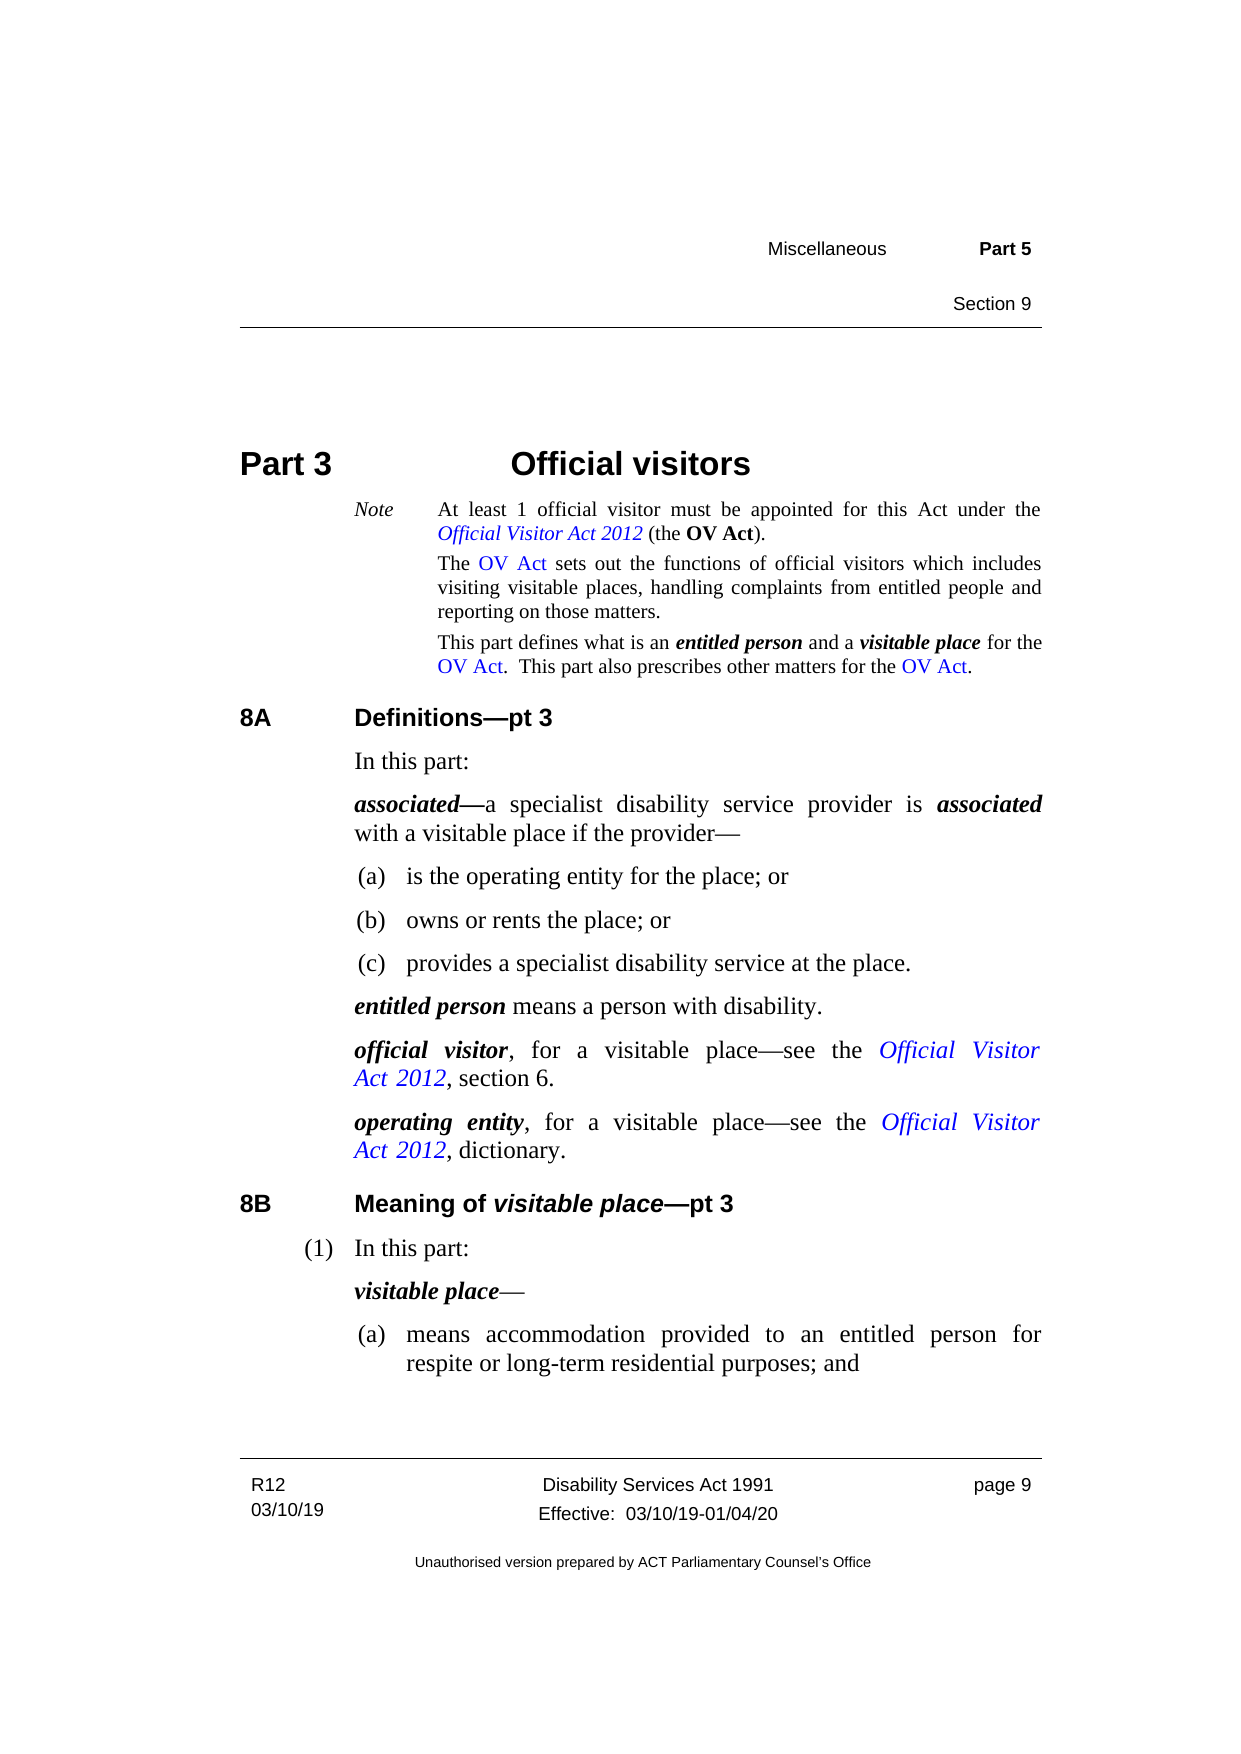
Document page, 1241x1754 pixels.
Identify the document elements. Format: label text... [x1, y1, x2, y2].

text Note At least 1 official visitor must be appointed for this Act under the Official Visitor Act 2012 (the OV Act). [354, 497, 1042, 545]
text (b) owns or rents the place; or [239, 905, 1042, 933]
text 8A Definitions—pt 3 [239, 703, 1042, 731]
text This part defines what is an entitled person and a visitable place for the OV Act. This part also prescribes other matters for the OV Act. [437, 629, 1042, 678]
text (c) provides a specialist disability service at the place. [239, 948, 1042, 977]
text (a) is the operating entity for the place; or [239, 861, 1042, 890]
text In this part: [354, 746, 1042, 775]
text associated—a specialist disability service provider is associated with a visitable place if the provider— [354, 789, 1042, 847]
text Part 3 Official visitors [239, 444, 1042, 482]
text The OV Act sets out the functions of official visitors which includes visiting visitable places, handling complaints from entitled people and reporting on those matters. [437, 551, 1042, 623]
text official visitor, for a visitable place—see the Official Visitor Act 2012, section 6. [354, 1035, 1042, 1092]
text visitable place— [354, 1276, 1042, 1305]
text operating entity, for a visitable place—see the Official Visitor Act 2012, dictionary. [354, 1107, 1042, 1164]
text 8B Meaning of visitable place—pt 3 [239, 1189, 1042, 1218]
text (a) means accommodation provided to an entitled person for respite or long-term residential purposes; and [239, 1319, 1042, 1377]
text entitled person means a person with disability. [354, 991, 1042, 1020]
text (1) In this part: [239, 1233, 1042, 1261]
